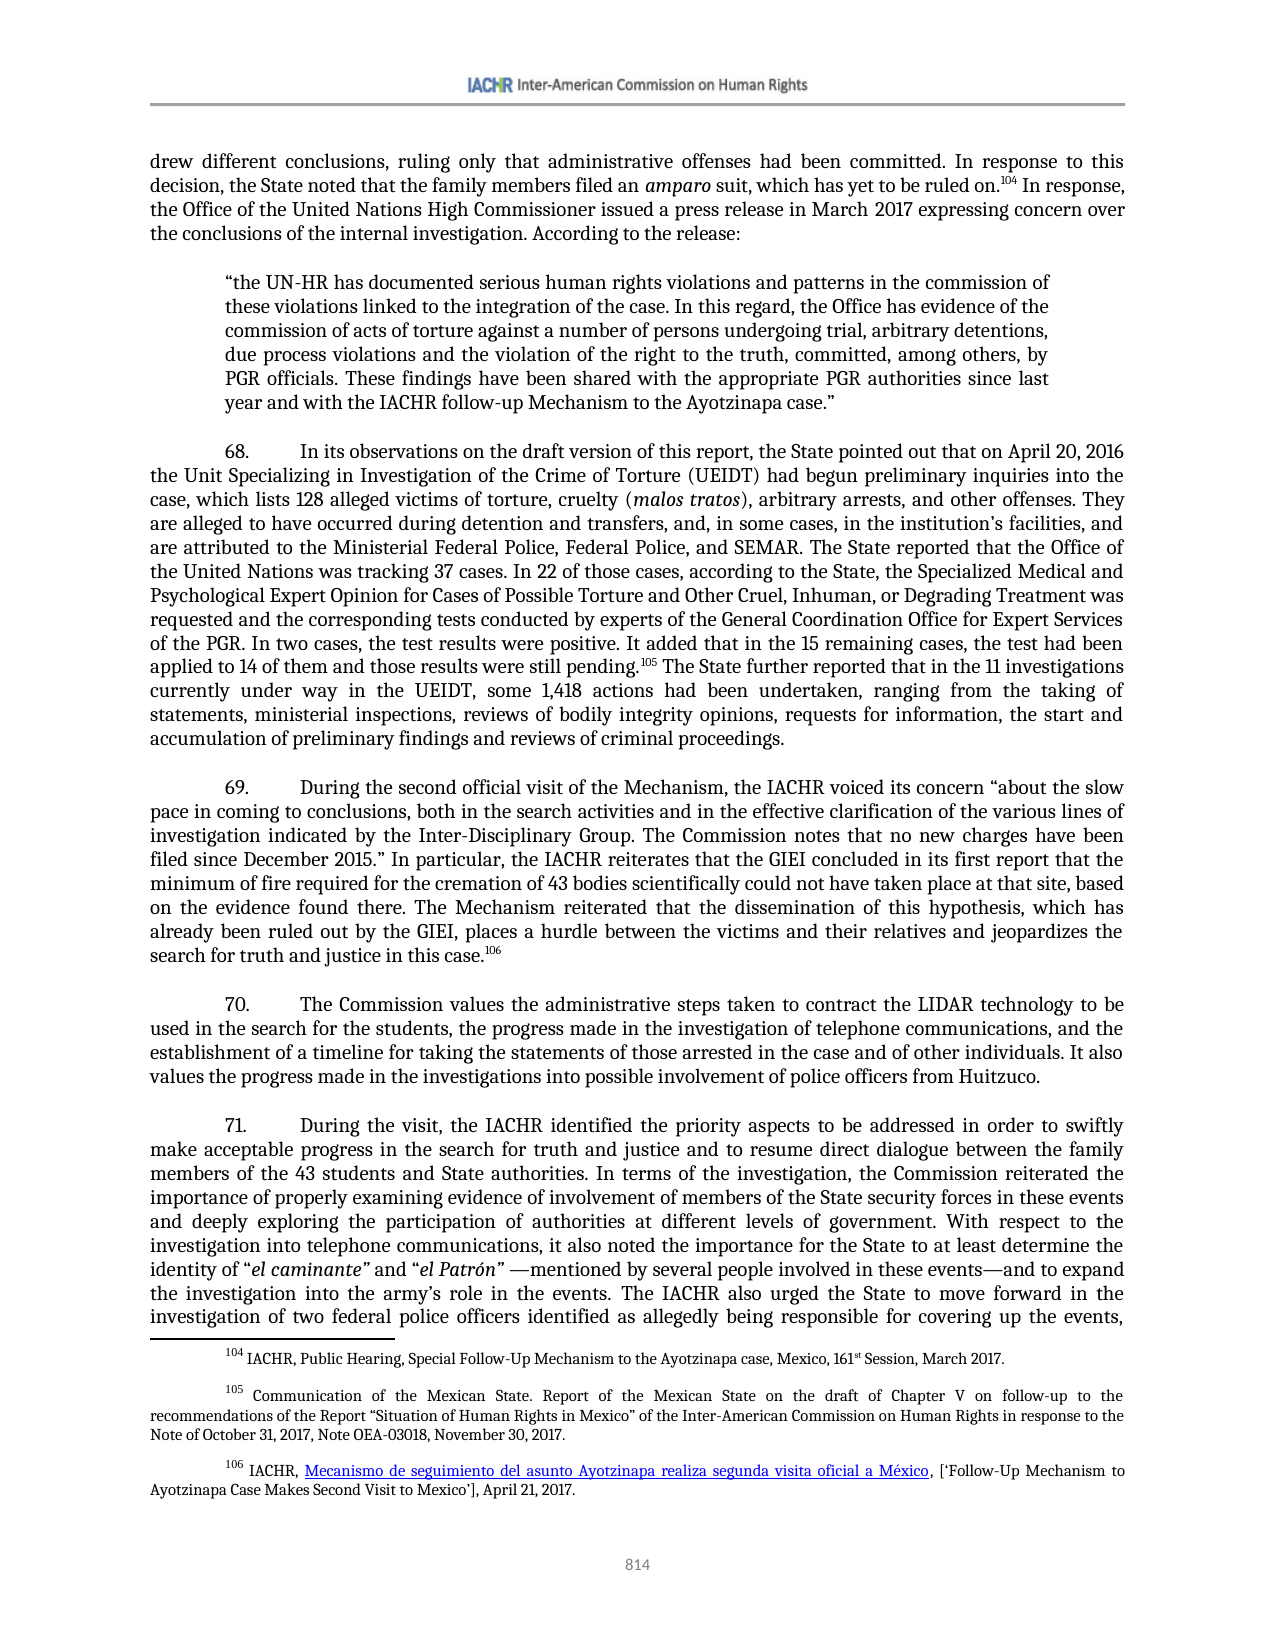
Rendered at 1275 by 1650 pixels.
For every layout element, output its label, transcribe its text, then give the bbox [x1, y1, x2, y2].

picture [456, 75, 819, 95]
list During the second official visit of the Mechanism, the IACHR voiced its concern “about the slow pace in coming to conclusions, both in the search activities and in the effective clarification of the various lines of investigation indicated by the Inter-Disciplinary Group. The Commission notes that no new charges have been filed since December 2015.” In particular, the IACHR reiterates that the GIEI concluded in its first report that the minimum of fire required for the cremation of 43 bodies scientifically could not have taken place at that site, based on the evidence found there. The Mechanism reiterated that the dissemination of this hypothesis, which has already been ruled out by the GIEI, places a hurdle between the victims and their relatives and jeopardizes the search for truth and justice in this case. [150, 776, 1125, 968]
list “the UN-HR has documented serious human rights violations and patterns in the commission of these violations linked to the integration of the case. In this regard, the Office has evidence of the commission of acts of torture against a number of persons undergoing trial, arbitrary detentions, due process violations and the violation of the right to the truth, committed, among others, by PGR officials. These findings have been shared with the appropriate PGR authorities since last year and with the IACHR follow-up Mechanism to the Ayotzinapa case.” [225, 271, 1050, 414]
list In its observations on the draft version of this report, the State pointed out that on April 20, 2016 the Unit Specializing in Investigation of the Crime of Torture (UEIDT) had begun preliminary inquiries into the case, which lists 128 alleged victims of torture, cruelty (malos tratos), arbitrary arrests, and other offenses. They are alleged to have occurred during detention and transfers, and, in some cases, in the institution’s facilities, and are attributed to the Ministerial Federal Police, Federal Police, and SEMAR. The State reported that the Office of the United Nations was tracking 37 cases. In 22 of those cases, according to the State, the Specialized Medical and Psychological Expert Opinion for Cases of Possible Torture and Other Cruel, Inhuman, or Degrading Treatment was requested and the corresponding tests conducted by experts of the General Coordination Office for Expert Services of the PGR. In two cases, the test results were positive. It added that in the 15 remaining cases, the test had been applied to 14 of them and those results were still pending. The State further reported that in the 11 investigations currently under way in the UEIDT, some 1,418 actions had been undertaken, ranging from the taking of statements, ministerial inspections, reviews of bodily integrity opinions, requests for information, the start and accumulation of preliminary findings and reviews of criminal proceedings. [150, 439, 1125, 751]
list In this regard, the IACHR notes that a new [woman] Inspector General of the Office of the Attorney General was appointed, who issued a resolution regarding said investigation on December 9, 2016, which was delivered to the petitioners in January 2017. The resolution, in contrast with the draft resolution written by the previous [male] Inspector General of the PGR’s Office of Internal Affairs that leaked out earlier in the media, drew different conclusions, ruling only that administrative offenses had been committed. In response to this decision, the State noted that the family members filed an amparo suit, which has yet to be ruled on. In response, the Office of the United Nations High Commissioner issued a press release in March 2017 expressing concern over the conclusions of the internal investigation. According to the release: [150, 150, 1125, 246]
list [150, 1113, 1125, 1329]
list The Commission values the administrative steps taken to contract the LIDAR technology to be used in the search for the students, the progress made in the investigation of telephone communications, and the establishment of a timeline for taking the statements of those arrested in the case and of other individuals. It also values the progress made in the investigations into possible involvement of police officers from Huitzuco. [150, 993, 1125, 1088]
